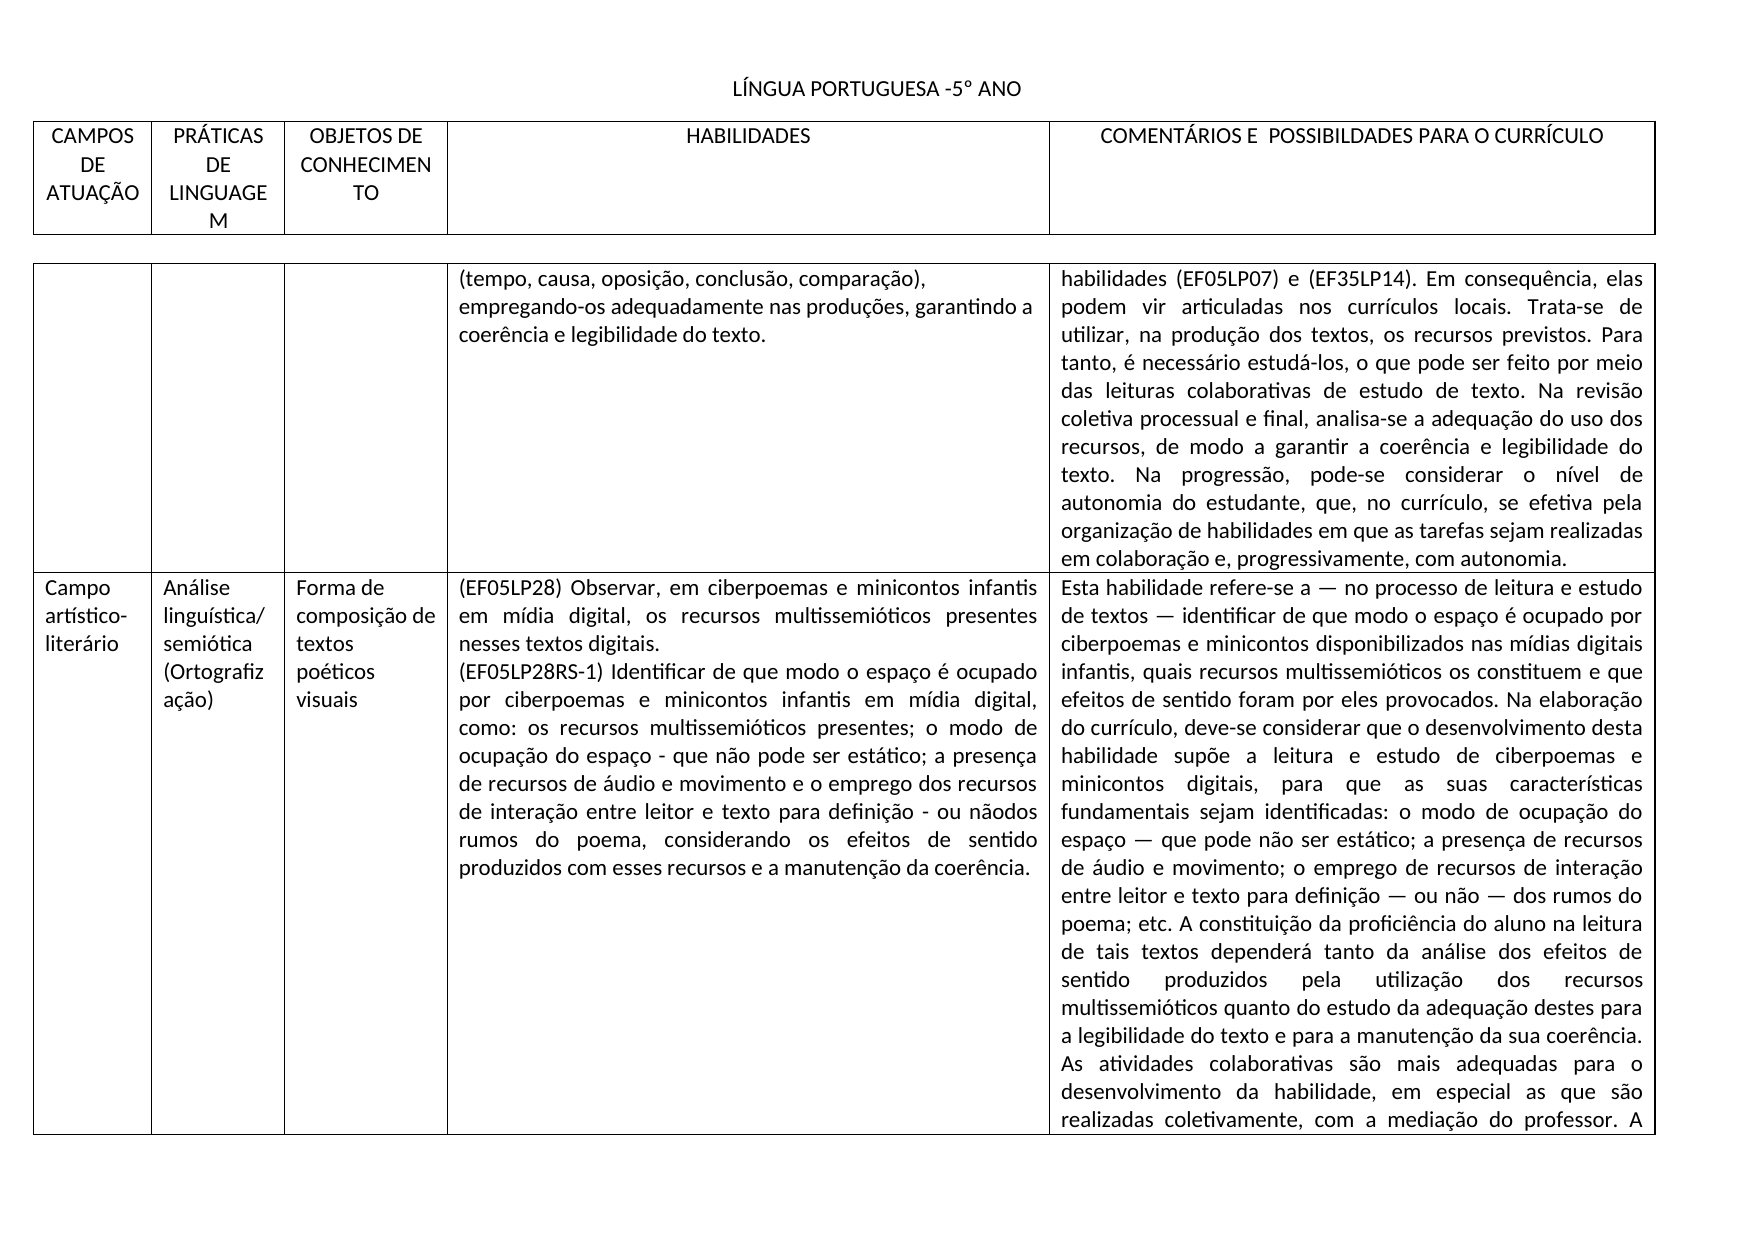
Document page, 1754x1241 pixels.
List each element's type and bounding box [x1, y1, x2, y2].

table_cell [34, 264, 151, 572]
table_cell [152, 573, 284, 1133]
table_cell [34, 573, 151, 1133]
table_cell [448, 573, 1049, 1133]
table_cell [285, 573, 447, 1133]
table_cell [1050, 573, 1654, 1133]
table_cell [285, 264, 447, 572]
table_cell [1050, 264, 1654, 572]
table_cell [448, 264, 1049, 572]
table_cell [152, 264, 284, 572]
